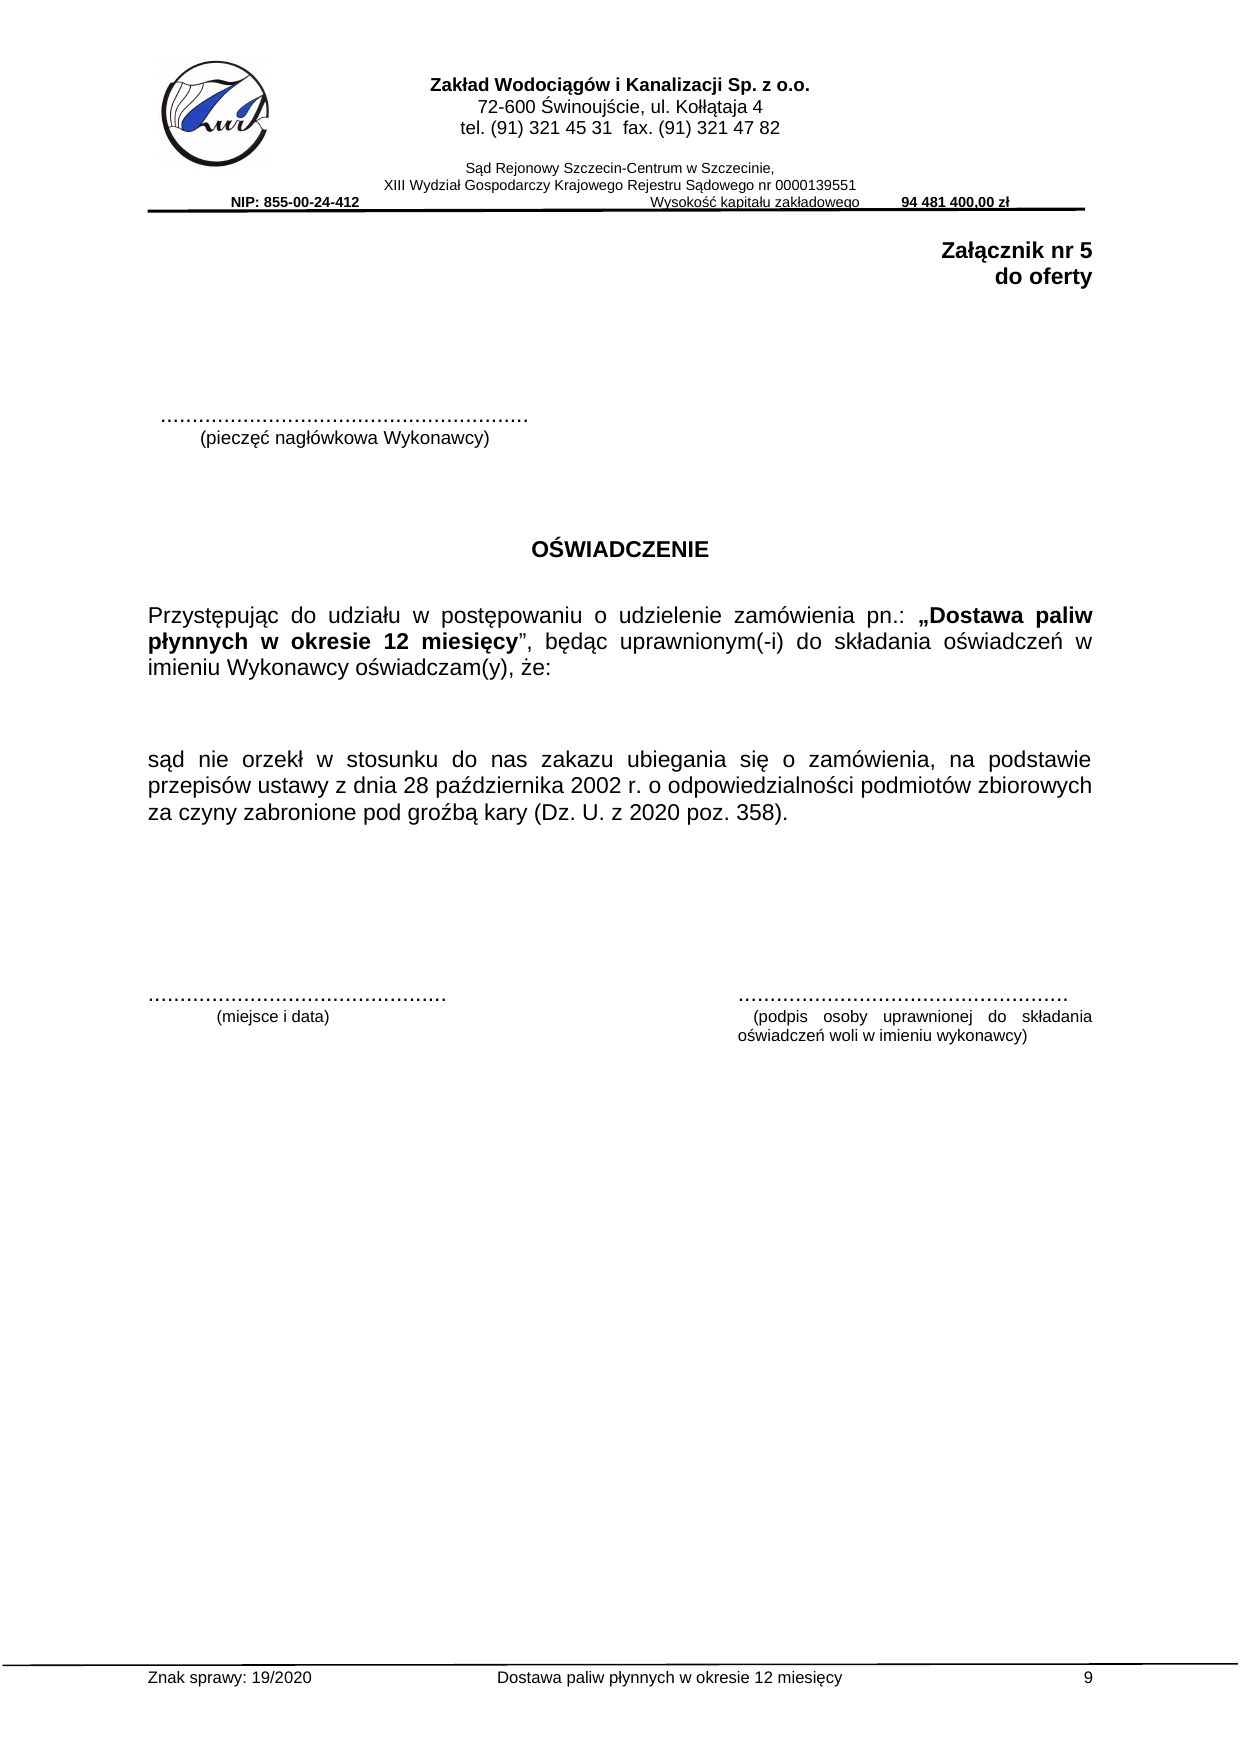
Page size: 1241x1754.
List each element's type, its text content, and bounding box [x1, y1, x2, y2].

text (miejsce i data) (podpis osoby uprawnionej do składania oświadczeń woli w imieniu wykonawcy) [216, 1007, 1092, 1045]
text Załącznik nr 5 [148, 237, 1092, 263]
picture [158, 57, 272, 171]
text sąd nie orzekł w stosunku do nas zakazu ubiegania się o zamówienia, na podstawie przepisów ustawy z dnia 28 października 2002 r. o odpowiedzialności podmiotów zbiorowych za czyny zabronione pod groźbą kary (Dz. U. z 2020 poz. 358). [148, 746, 1093, 825]
text OŚWIADCZENIE [148, 536, 1092, 563]
text ............................................... .................................................... [148, 980, 1092, 1007]
text Przystępując do udziału w postępowaniu o udzielenie zamówienia pn.: „Dostawa paliw płynnych w okresie 12 miesięcy”, będąc uprawnionym(-i) do składania oświadczeń w imieniu Wykonawcy oświadczam(y), że: [148, 602, 1092, 681]
text .......................................................... [148, 401, 541, 427]
text (pieczęć nagłówkowa Wykonawcy) [148, 427, 541, 449]
text do oferty [148, 263, 1092, 289]
